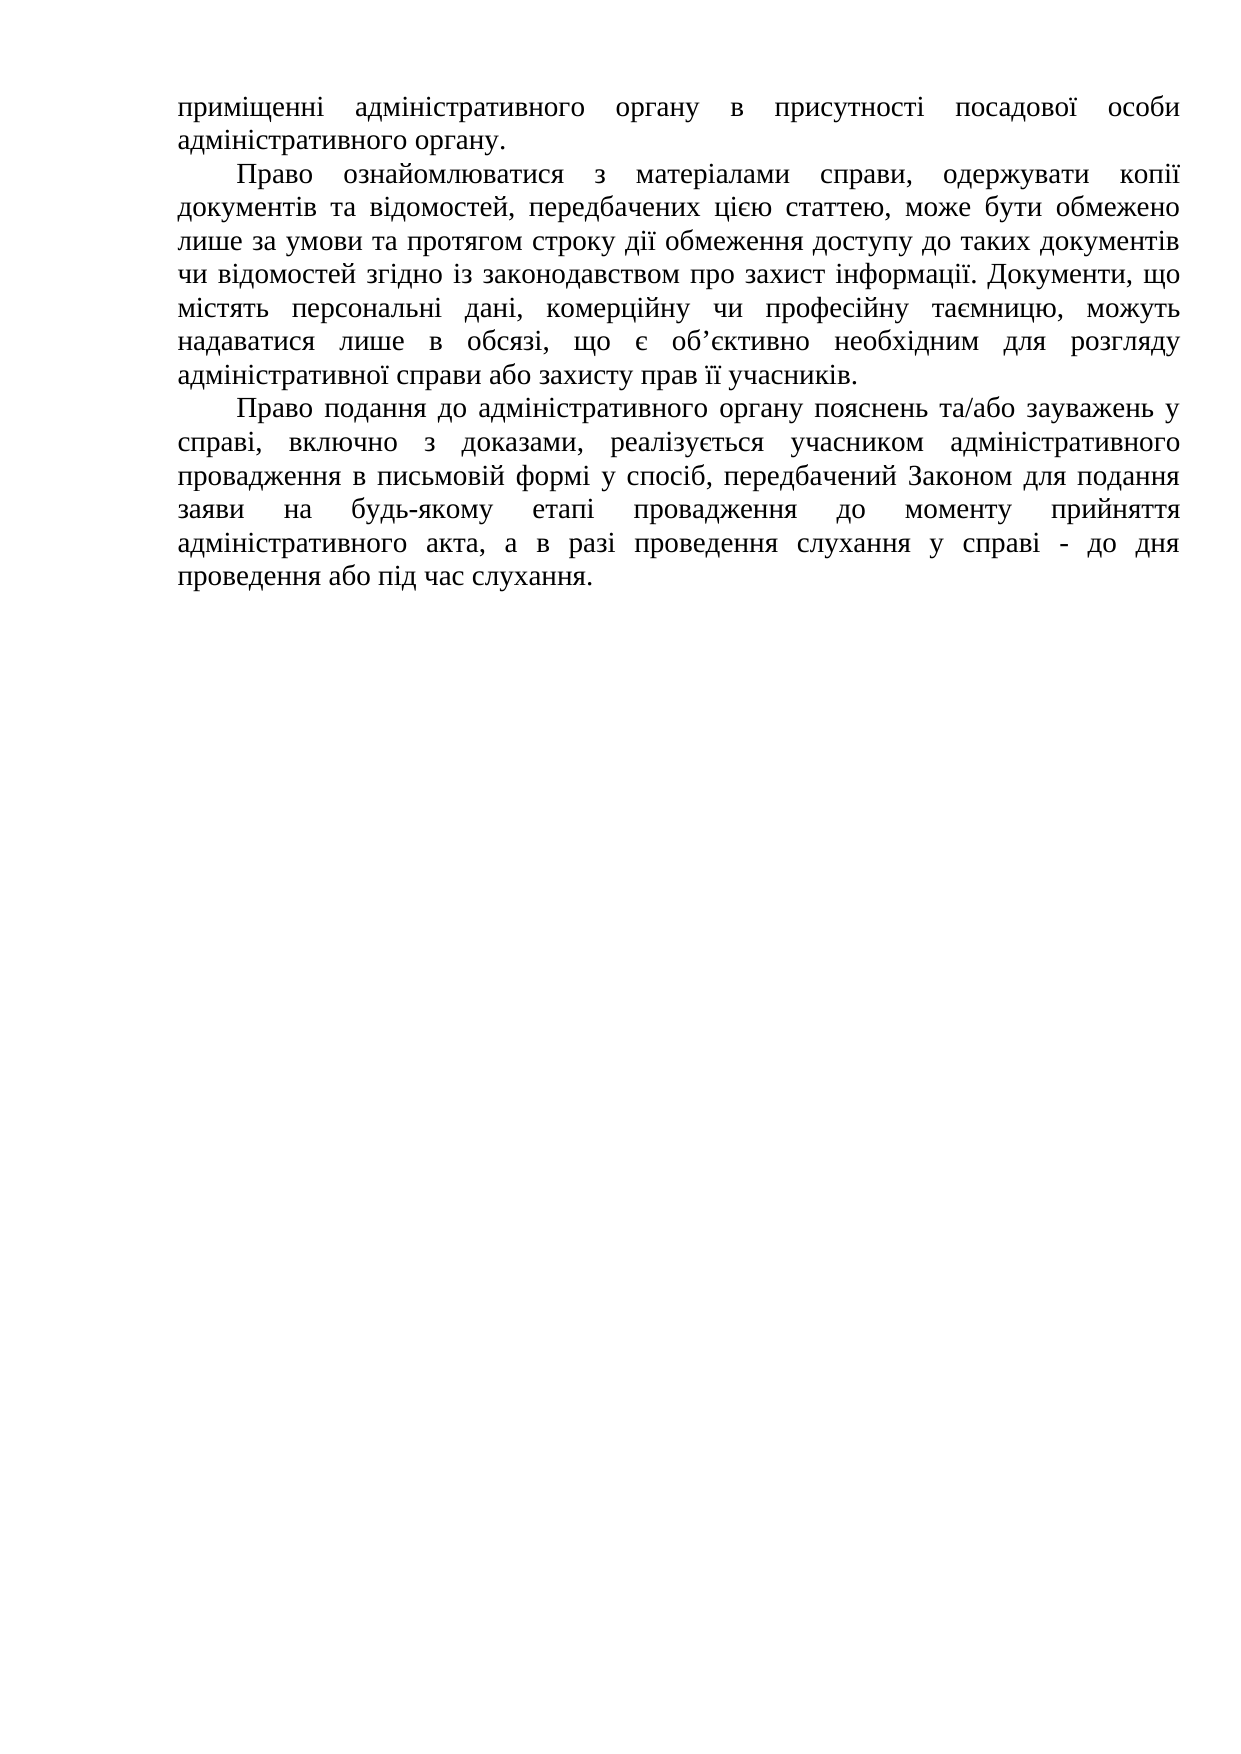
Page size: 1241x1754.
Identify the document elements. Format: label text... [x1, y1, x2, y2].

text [177, 89, 1181, 156]
text Право подання до адміністративного органу пояснень та/або зауважень у справі, включно з доказами, реалізується учасником адміністративного провадження в письмовій формі у спосіб, передбачений Законом для подання заяви на будь-якому етапі провадження до моменту прийняття адміністративного акта, а в разі проведення слухання у справі - до дня проведення або під час слухання. [177, 391, 1181, 592]
text Право ознайомлюватися з матеріалами справи, одержувати копії документів та відомостей, передбачених цією статтею, може бути обмежено лише за умови та протягом строку дії обмеження доступу до таких документів чи відомостей згідно із законодавством про захист інформації. Документи, що містять персональні дані, комерційну чи професійну таємницю, можуть надаватися лише в обсязі, що є об’єктивно необхідним для розгляду адміністративної справи або захисту прав її учасників. [177, 156, 1181, 391]
